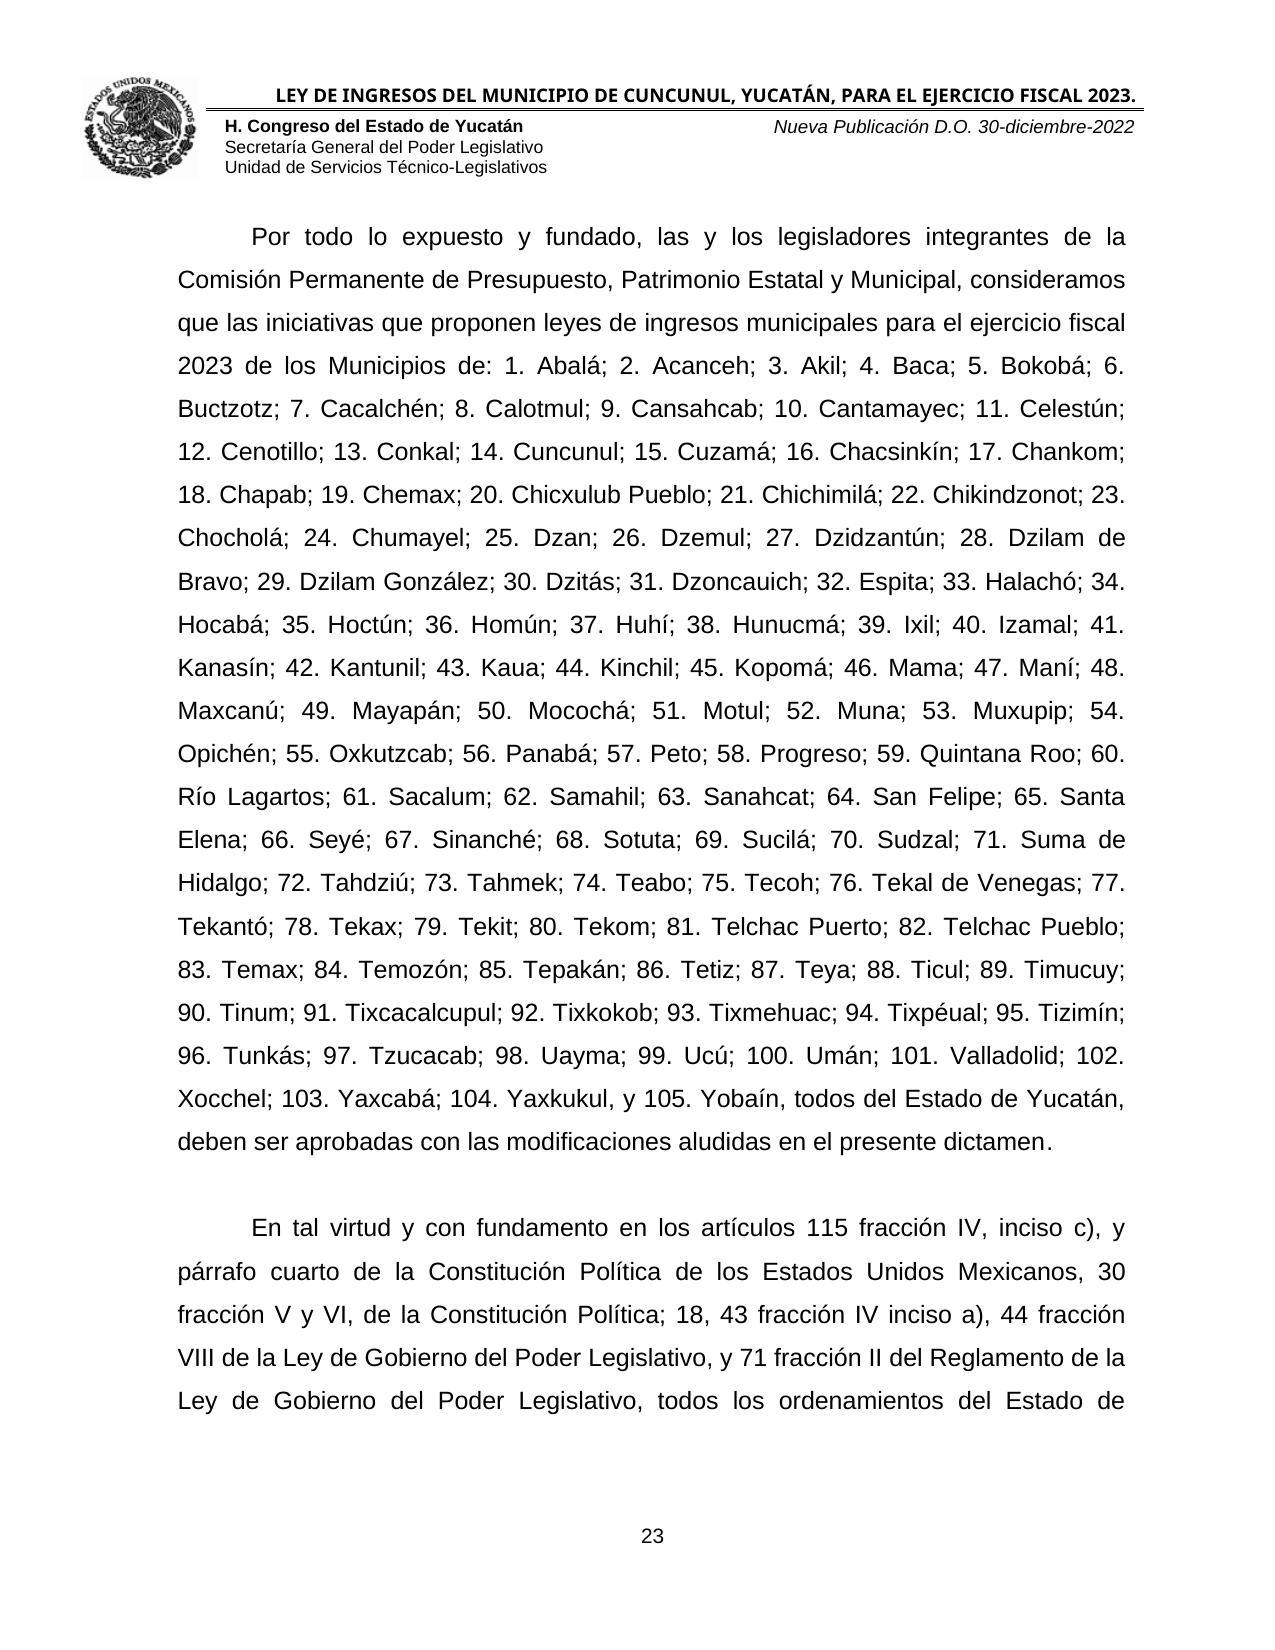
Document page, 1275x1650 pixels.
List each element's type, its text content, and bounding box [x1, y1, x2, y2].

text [177, 1213, 1127, 1415]
text Por todo lo expuesto y fundado, las y los legisladores integrantes de la Comisión Permanente de Presupuesto, Patrimonio Estatal y Municipal, consideramos que las iniciativas que proponen leyes de ingresos municipales para el ejercicio fiscal 2023 de los Municipios de: 1. Abalá; 2. Acanceh; 3. Akil; 4. Baca; 5. Bokobá; 6. Buctzotz; 7. Cacalchén; 8. Calotmul; 9. Cansahcab; 10. Cantamayec; 11. Celestún; 12. Cenotillo; 13. Conkal; 14. Cuncunul; 15. Cuzamá; 16. Chacsinkín; 17. Chankom; 18. Chapab; 19. Chemax; 20. Chicxulub Pueblo; 21. Chichimilá; 22. Chikindzonot; 23. Chocholá; 24. Chumayel; 25. Dzan; 26. Dzemul; 27. Dzidzantún; 28. Dzilam de Bravo; 29. Dzilam González; 30. Dzitás; 31. Dzoncauich; 32. Espita; 33. Halachó; 34. Hocabá; 35. Hoctún; 36. Homún; 37. Huhí; 38. Hunucmá; 39. Ixil; 40. Izamal; 41. Kanasín; 42. Kantunil; 43. Kaua; 44. Kinchil; 45. Kopomá; 46. Mama; 47. Maní; 48. Maxcanú; 49. Mayapán; 50. Mocochá; 51. Motul; 52. Muna; 53. Muxupip; 54. Opichén; 55. Oxkutzcab; 56. Panabá; 57. Peto; 58. Progreso; 59. Quintana Roo; 60. Río Lagartos; 61. Sacalum; 62. Samahil; 63. Sanahcat; 64. San Felipe; 65. Santa Elena; 66. Seyé; 67. Sinanché; 68. Sotuta; 69. Sucilá; 70. Sudzal; 71. Suma de Hidalgo; 72. Tahdziú; 73. Tahmek; 74. Teabo; 75. Tecoh; 76. Tekal de Venegas; 77. Tekantó; 78. Tekax; 79. Tekit; 80. Tekom; 81. Telchac Puerto; 82. Telchac Pueblo; 83. Temax; 84. Temozón; 85. Tepakán; 86. Tetiz; 87. Teya; 88. Ticul; 89. Timucuy; 90. Tinum; 91. Tixcacalcupul; 92. Tixkokob; 93. Tixmehuac; 94. Tixpéual; 95. Tizimín; 96. Tunkás; 97. Tzucacab; 98. Uayma; 99. Ucú; 100. Umán; 101. Valladolid; 102. Xocchel; 103. Yaxcabá; 104. Yaxkukul, y 105. Yobaín, todos del Estado de Yucatán, deben ser aprobadas con las modificaciones aludidas en el presente dictamen. [177, 222, 1127, 1156]
